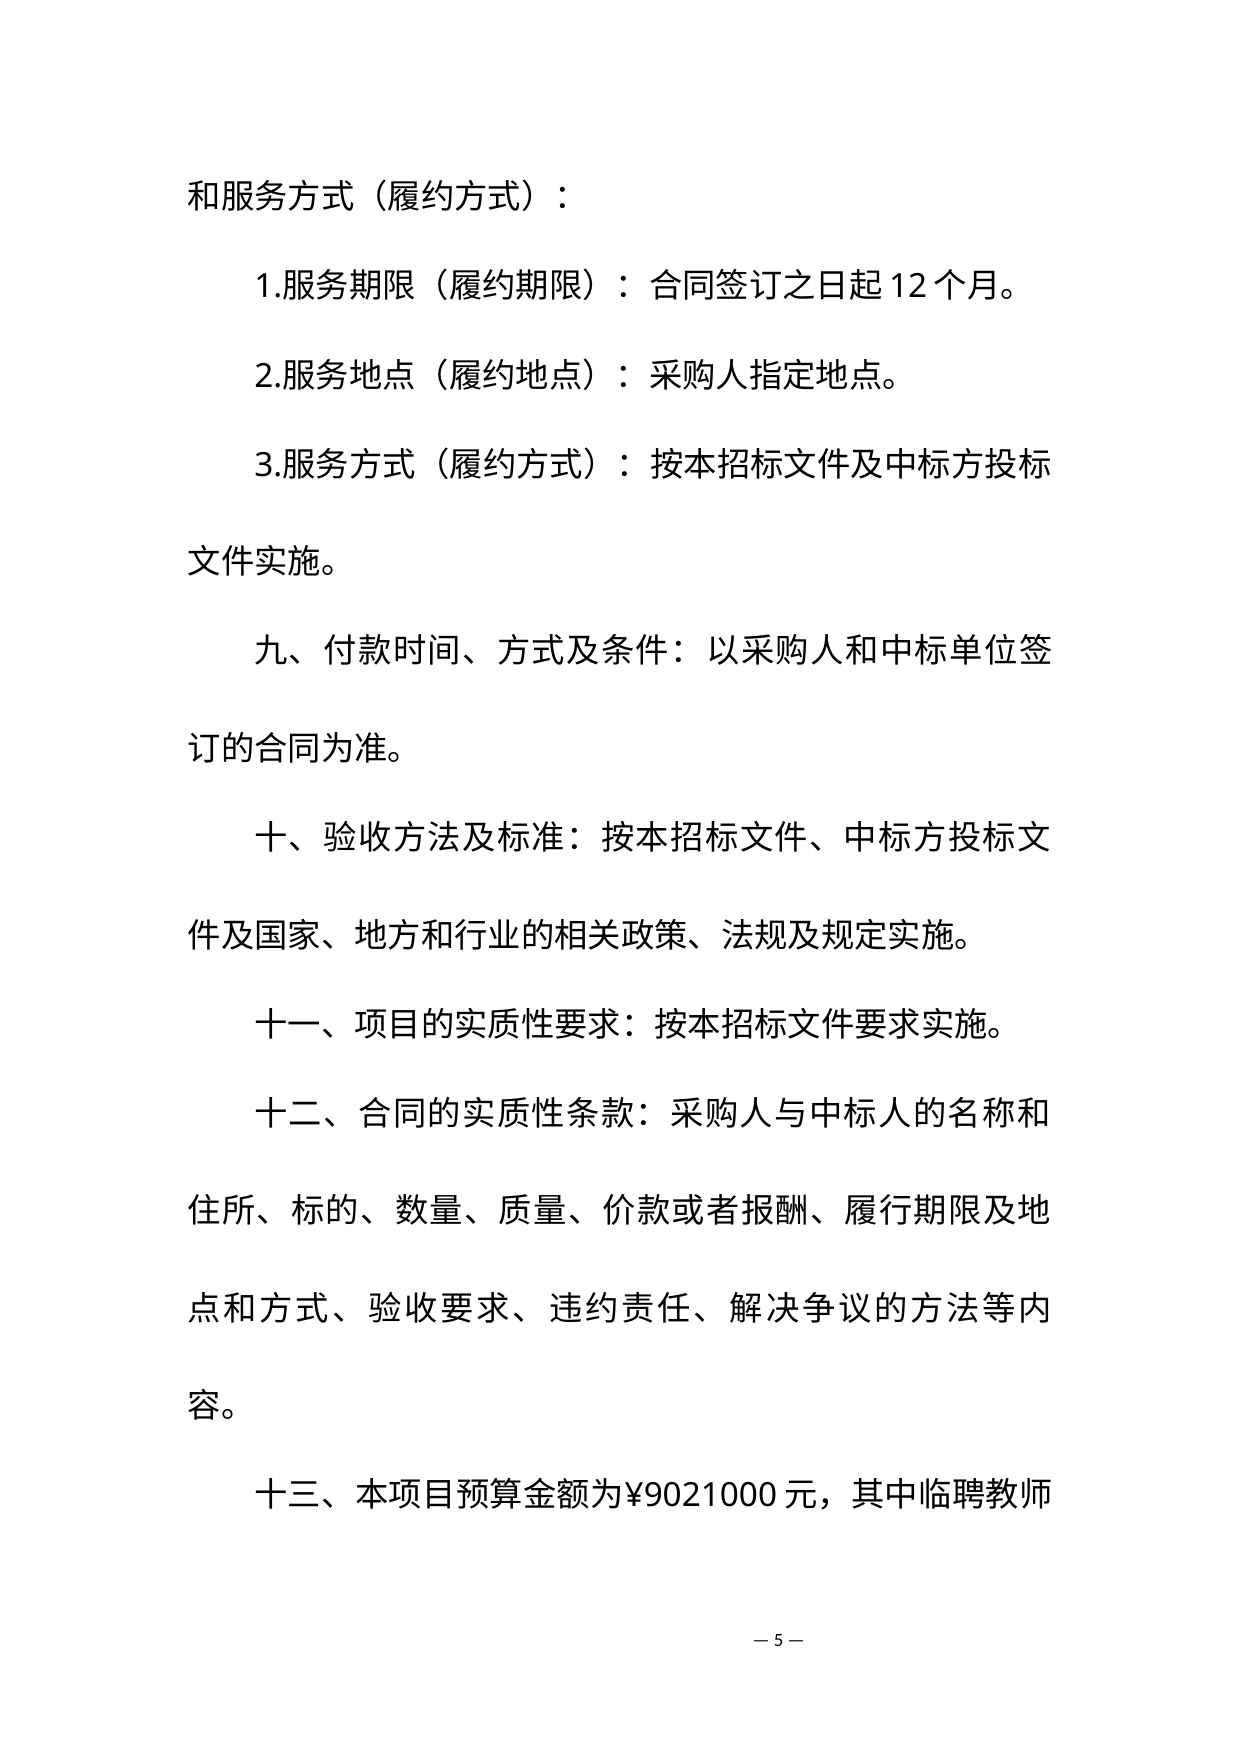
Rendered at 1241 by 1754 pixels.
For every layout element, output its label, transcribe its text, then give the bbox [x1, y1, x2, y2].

text 十、验收方法及标准：按本招标文件、中标方投标文件及国家、地方和行业的相关政策、法规及规定实施。 [187, 802, 1053, 965]
text 2.服务地点（履约地点）：采购人指定地点。 [187, 340, 1053, 405]
text 十一、项目的实质性要求：按本招标文件要求实施。 [187, 989, 1053, 1054]
text 九、付款时间、方式及条件：以采购人和中标单位签订的合同为准。 [187, 616, 1053, 778]
text 3.服务方式（履约方式）：按本招标文件及中标方投标文件实施。 [187, 429, 1053, 592]
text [187, 1460, 1053, 1525]
text 1.服务期限（履约期限）：合同签订之日起12个月。 [187, 251, 1053, 316]
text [187, 162, 1053, 227]
text 十二、合同的实质性条款：采购人与中标人的名称和住所、标的、数量、质量、价款或者报酬、履行期限及地点和方式、验收要求、违约责任、解决争议的方法等内容。 [187, 1078, 1053, 1436]
